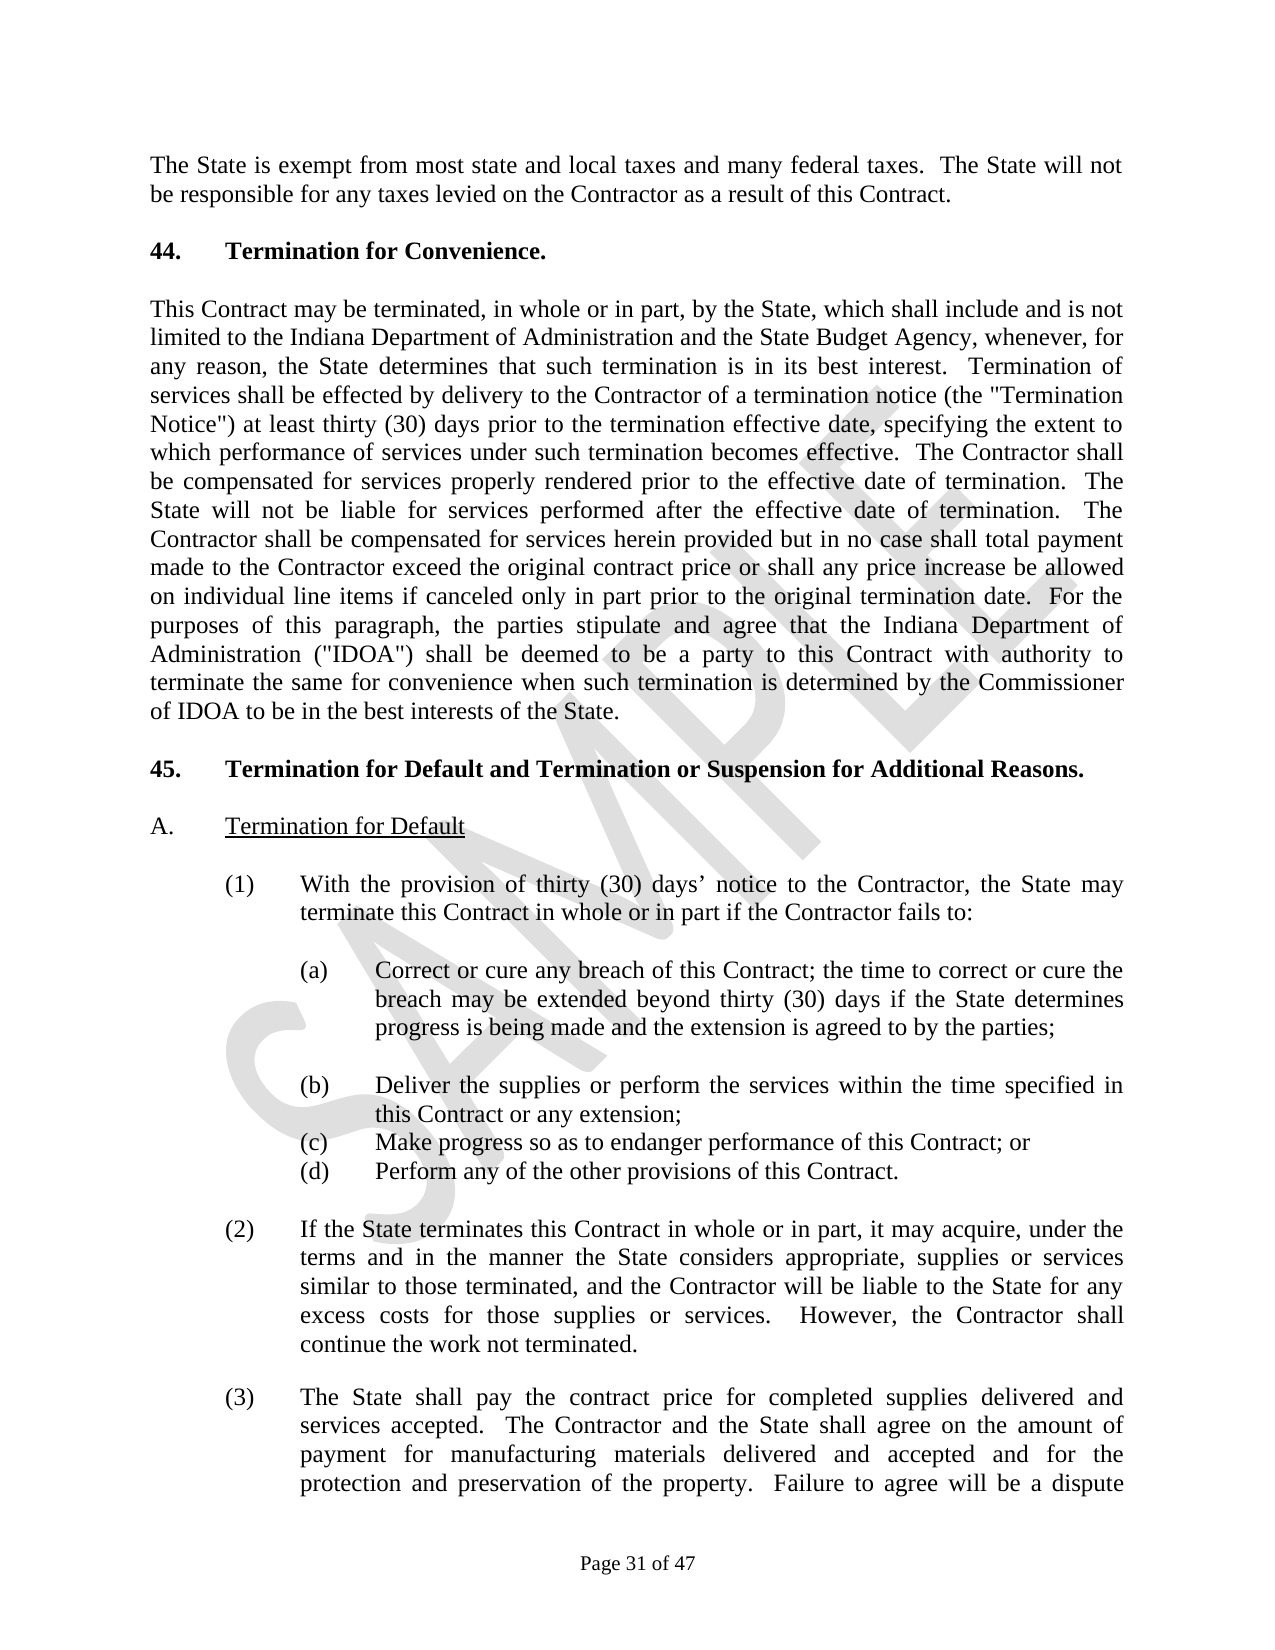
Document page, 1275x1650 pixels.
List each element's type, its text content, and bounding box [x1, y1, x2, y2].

text The State is exempt from most state and local taxes and many federal taxes. The State will not be responsible for any taxes levied on the Contractor as a result of this Contract. [150, 150, 1125, 207]
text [225, 1382, 1125, 1497]
text 45. Termination for Default and Termination or Suspension for Additional Reasons. [150, 754, 1125, 782]
text This Contract may be terminated, in whole or in part, by the State, which shall include and is not limited to the Indiana Department of Administration and the State Budget Agency, whenever, for any reason, the State determines that such termination is in its best interest. Termination of services shall be effected by delivery to the Contractor of a termination notice (the "Termination Notice") at least thirty (30) days prior to the termination effective date, specifying the extent to which performance of services under such termination becomes effective. The Contractor shall be compensated for services properly rendered prior to the effective date of termination. The State will not be liable for services performed after the effective date of termination. The Contractor shall be compensated for services herein provided but in no case shall total payment made to the Contractor exceed the original contract price or shall any price increase be allowed on individual line items if canceled only in part prior to the original termination date. For the purposes of this paragraph, the parties stipulate and agree that the Indiana Department of Administration ("IDOA") shall be deemed to be a party to this Contract with authority to terminate the same for convenience when such termination is determined by the Commissioner of IDOA to be in the best interests of the State. [150, 294, 1125, 725]
text (a) Correct or cure any breach of this Contract; the time to correct or cure the breach may be extended beyond thirty (30) days if the State determines progress is being made and the extension is agreed to by the parties; [300, 955, 1125, 1041]
text (2) If the State terminates this Contract in whole or in part, it may acquire, under the terms and in the manner the State considers appropriate, supplies or services similar to those terminated, and the Contractor will be liable to the State for any excess costs for those supplies or services. However, the Contractor shall continue the work not terminated. [225, 1214, 1125, 1357]
text (d) Perform any of the other provisions of this Contract. [300, 1156, 1125, 1185]
text (1) With the provision of thirty (30) days’ notice to the Contractor, the State may terminate this Contract in whole or in part if the Contractor fails to: [225, 869, 1125, 926]
text A. Termination for Default [150, 811, 1125, 840]
text (c) Make progress so as to endanger performance of this Contract; or [300, 1127, 1125, 1156]
text (b) Deliver the supplies or perform the services within the time specified in this Contract or any extension; [300, 1070, 1125, 1127]
text 44. Termination for Convenience. [150, 236, 1125, 265]
